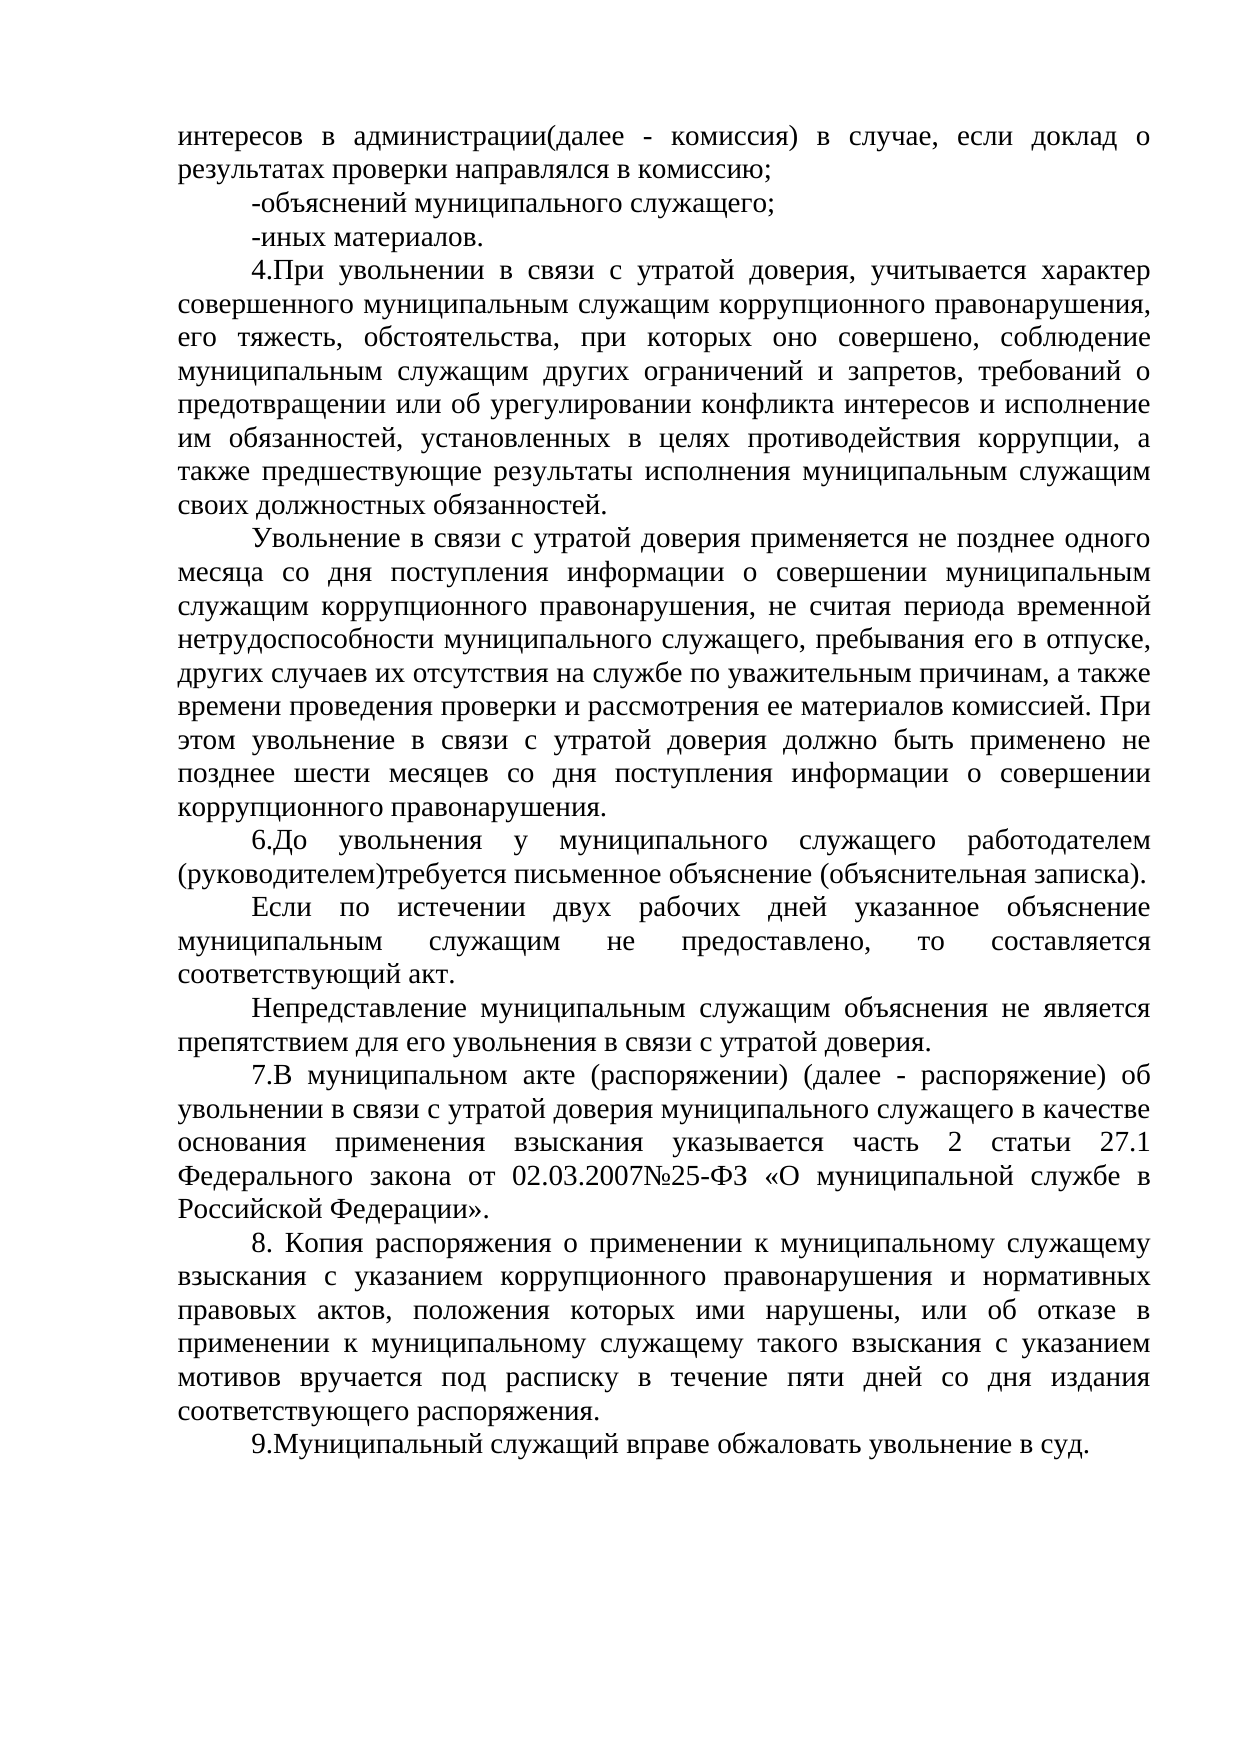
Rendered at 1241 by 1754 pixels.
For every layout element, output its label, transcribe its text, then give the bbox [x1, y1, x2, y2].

text 9.Муниципальный служащий вправе обжаловать увольнение в суд. [177, 1426, 1152, 1460]
text 6.До увольнения у муниципального служащего работодателем (руководителем)требуется письменное объяснение (объяснительная записка). [177, 822, 1152, 889]
text Если по истечении двух рабочих дней указанное объяснение муниципальным служащим не предоставлено, то составляется соответствующий акт. [177, 889, 1152, 990]
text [177, 118, 1152, 185]
text 8. Копия распоряжения о применении к муниципальному служащему взыскания с указанием коррупционного правонарушения и нормативных правовых актов, положения которых ими нарушены, или об отказе в применении к муниципальному служащему такого взыскания с указанием мотивов вручается под расписку в течение пяти дней со дня издания соответствующего распоряжения. [177, 1225, 1152, 1426]
text Увольнение в связи с утратой доверия применяется не позднее одного месяца со дня поступления информации о совершении муниципальным служащим коррупционного правонарушения, не считая периода временной нетрудоспособности муниципального служащего, пребывания его в отпуске, других случаев их отсутствия на службе по уважительным причинам, а также времени проведения проверки и рассмотрения ее материалов комиссией. При этом увольнение в связи с утратой доверия должно быть применено не позднее шести месяцев со дня поступления информации о совершении коррупционного правонарушения. [177, 521, 1152, 822]
text Непредставление муниципальным служащим объяснения не является препятствием для его увольнения в связи с утратой доверия. [177, 990, 1152, 1057]
text 4.При увольнении в связи с утратой доверия, учитывается характер совершенного муниципальным служащим коррупционного правонарушения, его тяжесть, обстоятельства, при которых оно совершено, соблюдение муниципальным служащим других ограничений и запретов, требований о предотвращении или об урегулировании конфликта интересов и исполнение им обязанностей, установленных в целях противодействия коррупции, а также предшествующие результаты исполнения муниципальным служащим своих должностных обязанностей. [177, 252, 1152, 521]
text -иных материалов. [177, 219, 1152, 252]
text -объяснений муниципального служащего; [177, 185, 1152, 219]
text 7.В муниципальном акте (распоряжении) (далее - распоряжение) об увольнении в связи с утратой доверия муниципального служащего в качестве основания применения взыскания указывается часть 2 статьи 27.1 Федерального закона от 02.03.2007№25-ФЗ «О муниципальной службе в Российской Федерации». [177, 1057, 1152, 1225]
